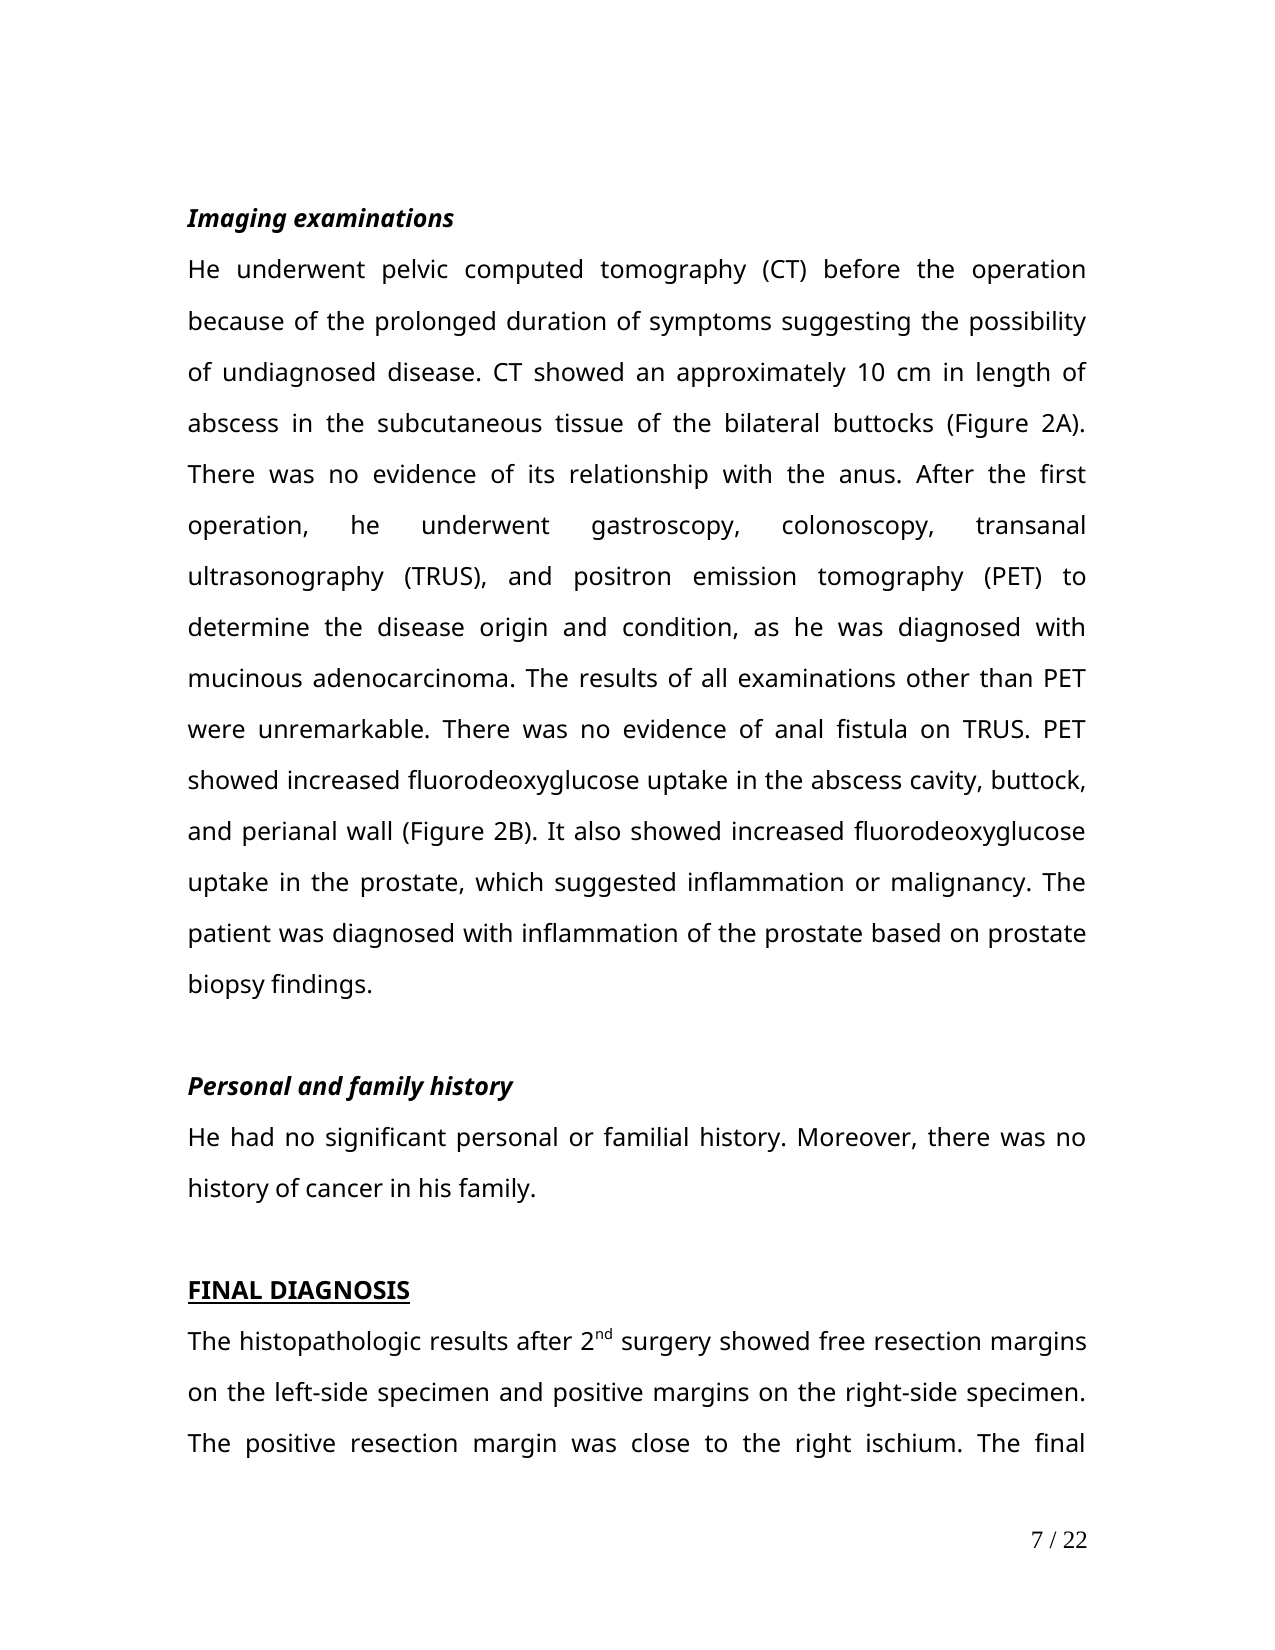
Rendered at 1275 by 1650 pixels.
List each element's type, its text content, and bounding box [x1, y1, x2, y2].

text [187, 1324, 1087, 1460]
text He had no significant personal or familial history. Moreover, there was no history of cancer in his family. [187, 1120, 1087, 1205]
text Imaging examinations [187, 201, 1087, 235]
text He underwent pelvic computed tomography (CT) before the operation because of the prolonged duration of symptoms suggesting the possibility of undiagnosed disease. CT showed an approximately 10 cm in length of abscess in the subcutaneous tissue of the bilateral buttocks (Figure 2A). There was no evidence of its relationship with the anus. After the first operation, he underwent gastroscopy, colonoscopy, transanal ultrasonography (TRUS), and positron emission tomography (PET) to determine the disease origin and condition, as he was diagnosed with mucinous adenocarcinoma. The results of all examinations other than PET were unremarkable. There was no evidence of anal fistula on TRUS. PET showed increased fluorodeoxyglucose uptake in the abscess cavity, buttock, and perianal wall (Figure 2B). It also showed increased fluorodeoxyglucose uptake in the prostate, which suggested inflammation or malignancy. The patient was diagnosed with inflammation of the prostate based on prostate biopsy findings. [187, 252, 1087, 1001]
text FINAL DIAGNOSIS [187, 1273, 1087, 1307]
text Personal and family history [187, 1069, 1087, 1103]
